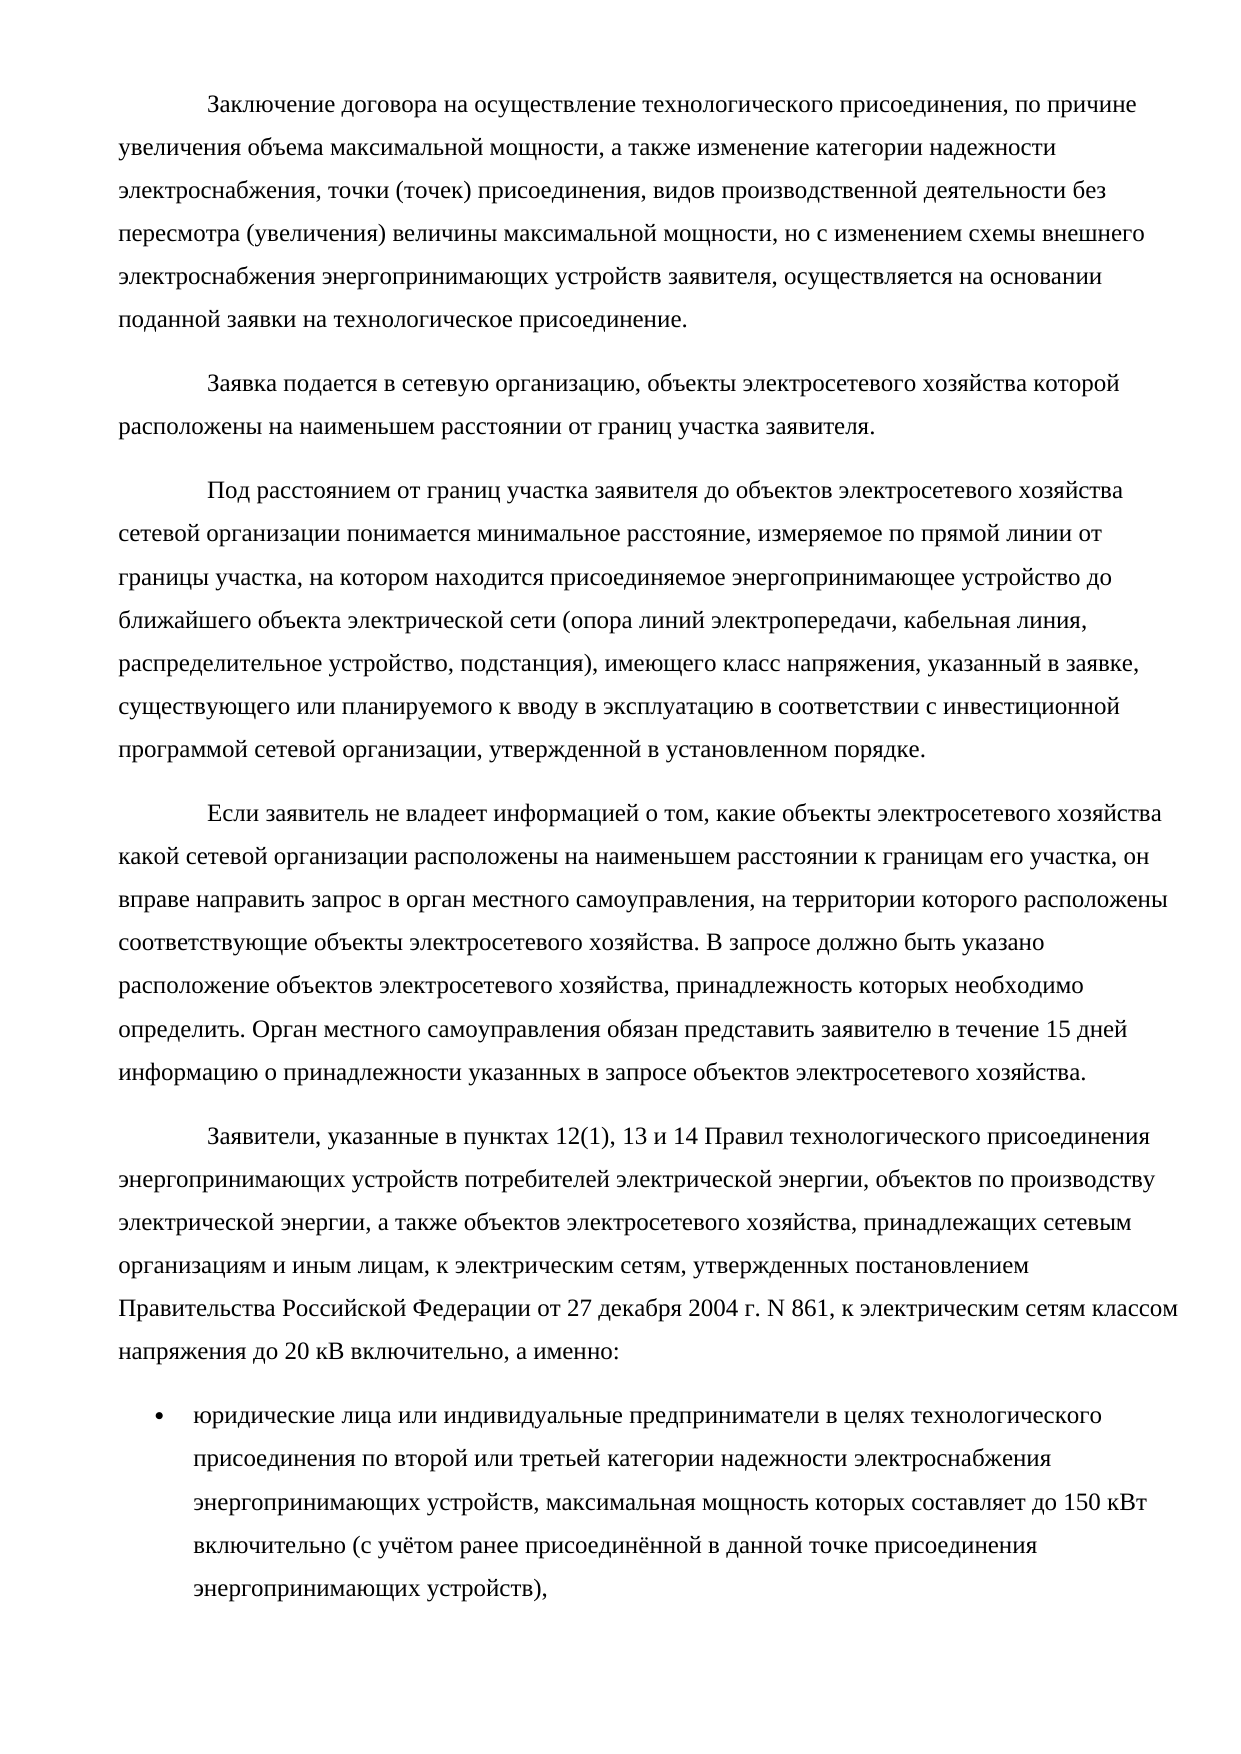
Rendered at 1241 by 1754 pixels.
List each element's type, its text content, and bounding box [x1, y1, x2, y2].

text Под расстоянием от границ участка заявителя до объектов электросетевого хозяйства сетевой организации понимается минимальное расстояние, измеряемое по прямой линии от границы участка, на котором находится присоединяемое энергопринимающее устройство до ближайшего объекта электрической сети (опора линий электропередачи, кабельная линия, распределительное устройство, подстанция), имеющего класс напряжения, указанный в заявке, существующего или планируемого к вводу в эксплуатацию в соответствии с инвестиционной программой сетевой организации, утвержденной в установленном порядке. [118, 475, 1181, 763]
text Если заявитель не владеет информацией о том, какие объекты электросетевого хозяйства какой сетевой организации расположены на наименьшем расстоянии к границам его участка, он вправе направить запрос в орган местного самоуправления, на территории которого расположены соответствующие объекты электросетевого хозяйства. В запросе должно быть указано расположение объектов электросетевого хозяйства, принадлежность которых необходимо определить. Орган местного самоуправления обязан представить заявителю в течение 15 дней информацию о принадлежности указанных в запросе объектов электросетевого хозяйства. [118, 798, 1181, 1086]
text Заявка подается в сетевую организацию, объекты электросетевого хозяйства которой расположены на наименьшем расстоянии от границ участка заявителя. [118, 368, 1181, 440]
text Заключение договора на осуществление технологического присоединения, по причине увеличения объема максимальной мощности, а также изменение категории надежности электроснабжения, точки (точек) присоединения, видов производственной деятельности без пересмотра (увеличения) величины максимальной мощности, но с изменением схемы внешнего электроснабжения энергопринимающих устройств заявителя, осуществляется на основании поданной заявки на технологическое присоединение. [118, 89, 1181, 333]
text Заявители, указанные в пунктах 12(1), 13 и 14 Правил технологического присоединения энергопринимающих устройств потребителей электрической энергии, объектов по производству электрической энергии, а также объектов электросетевого хозяйства, принадлежащих сетевым организациям и иным лицам, к электрическим сетям, утвержденных постановлением Правительства Российской Федерации от 27 декабря 2004 г. N 861, к электрическим сетям классом напряжения до 20 кВ включительно, а именно: [118, 1121, 1181, 1365]
list юридические лица или индивидуальные предприниматели в целях технологического присоединения по второй или третьей категории надежности электроснабжения энергопринимающих устройств, максимальная мощность которых составляет до 150 кВт включительно (с учётом ранее присоединённой в данной точке присоединения энергопринимающих устройств), [156, 1400, 1181, 1602]
